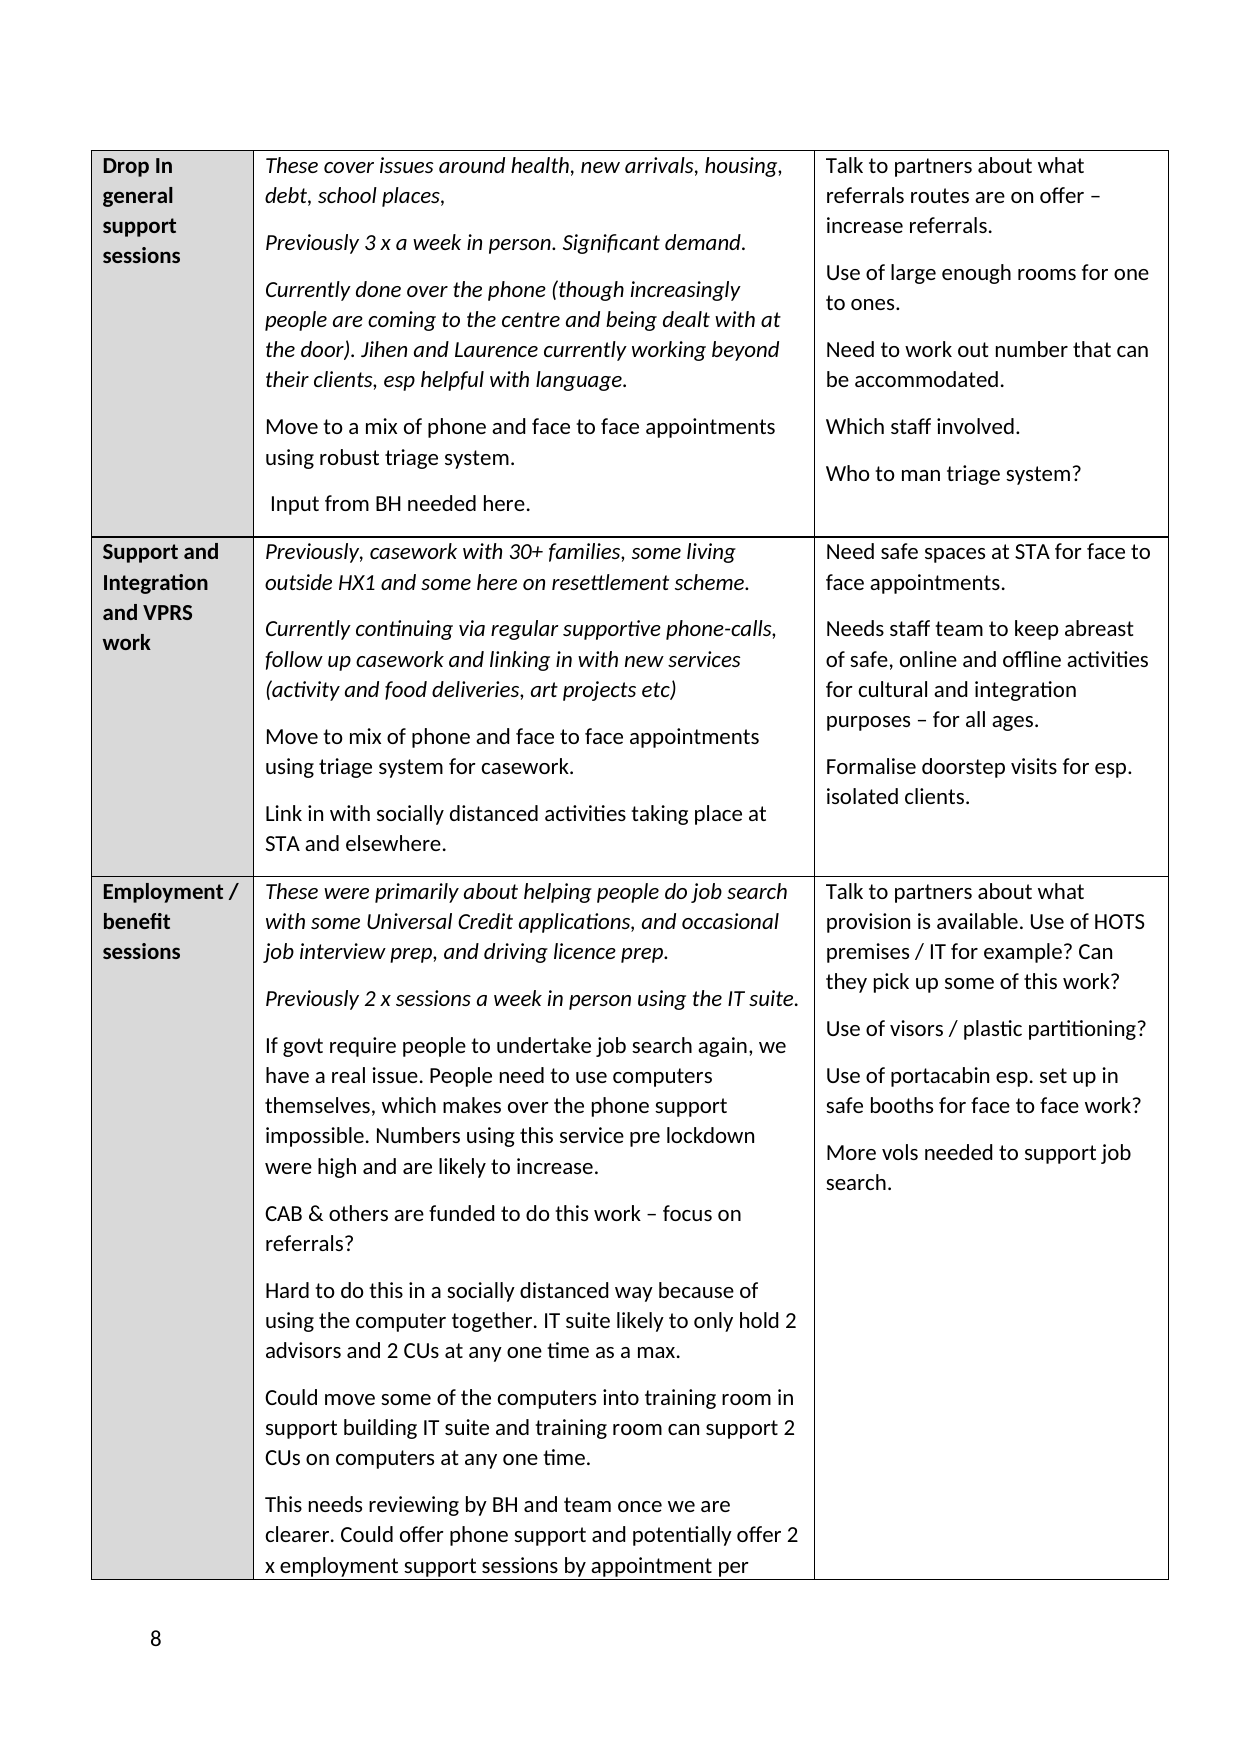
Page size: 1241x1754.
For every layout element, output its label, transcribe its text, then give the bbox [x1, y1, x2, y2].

table_cell Support and Integration and VPRS work [92, 538, 253, 876]
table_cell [815, 877, 1168, 1579]
table_cell Need safe spaces at STA for face to face appointments. Needs staff team to keep abreast of safe, online and offline activities for cultural and integration purposes – for all ages. Formalise doorstep visits for esp. isolated clients. [815, 538, 1168, 876]
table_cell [92, 877, 253, 1579]
table_cell Drop In general support sessions [92, 151, 253, 536]
table_cell Previously, casework with 30+ families, some living outside HX1 and some here on resettlement scheme. Currently continuing via regular supportive phone-calls, follow up casework and linking in with new services (activity and food deliveries, art projects etc) Move to mix of phone and face to face appointments using triage system for casework. Link in with socially distanced activities taking place at STA and elsewhere. [254, 538, 814, 876]
table_cell These cover issues around health, new arrivals, housing, debt, school places, Previously 3 x a week in person. Significant demand. Currently done over the phone (though increasingly people are coming to the centre and being dealt with at the door). Jihen and Laurence currently working beyond their clients, esp helpful with language. Move to a mix of phone and face to face appointments using robust triage system. Input from BH needed here. [254, 151, 814, 536]
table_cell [254, 877, 814, 1579]
table_cell Talk to partners about what referrals routes are on offer – increase referrals. Use of large enough rooms for one to ones. Need to work out number that can be accommodated. Which staff involved. Who to man triage system? [815, 151, 1168, 536]
